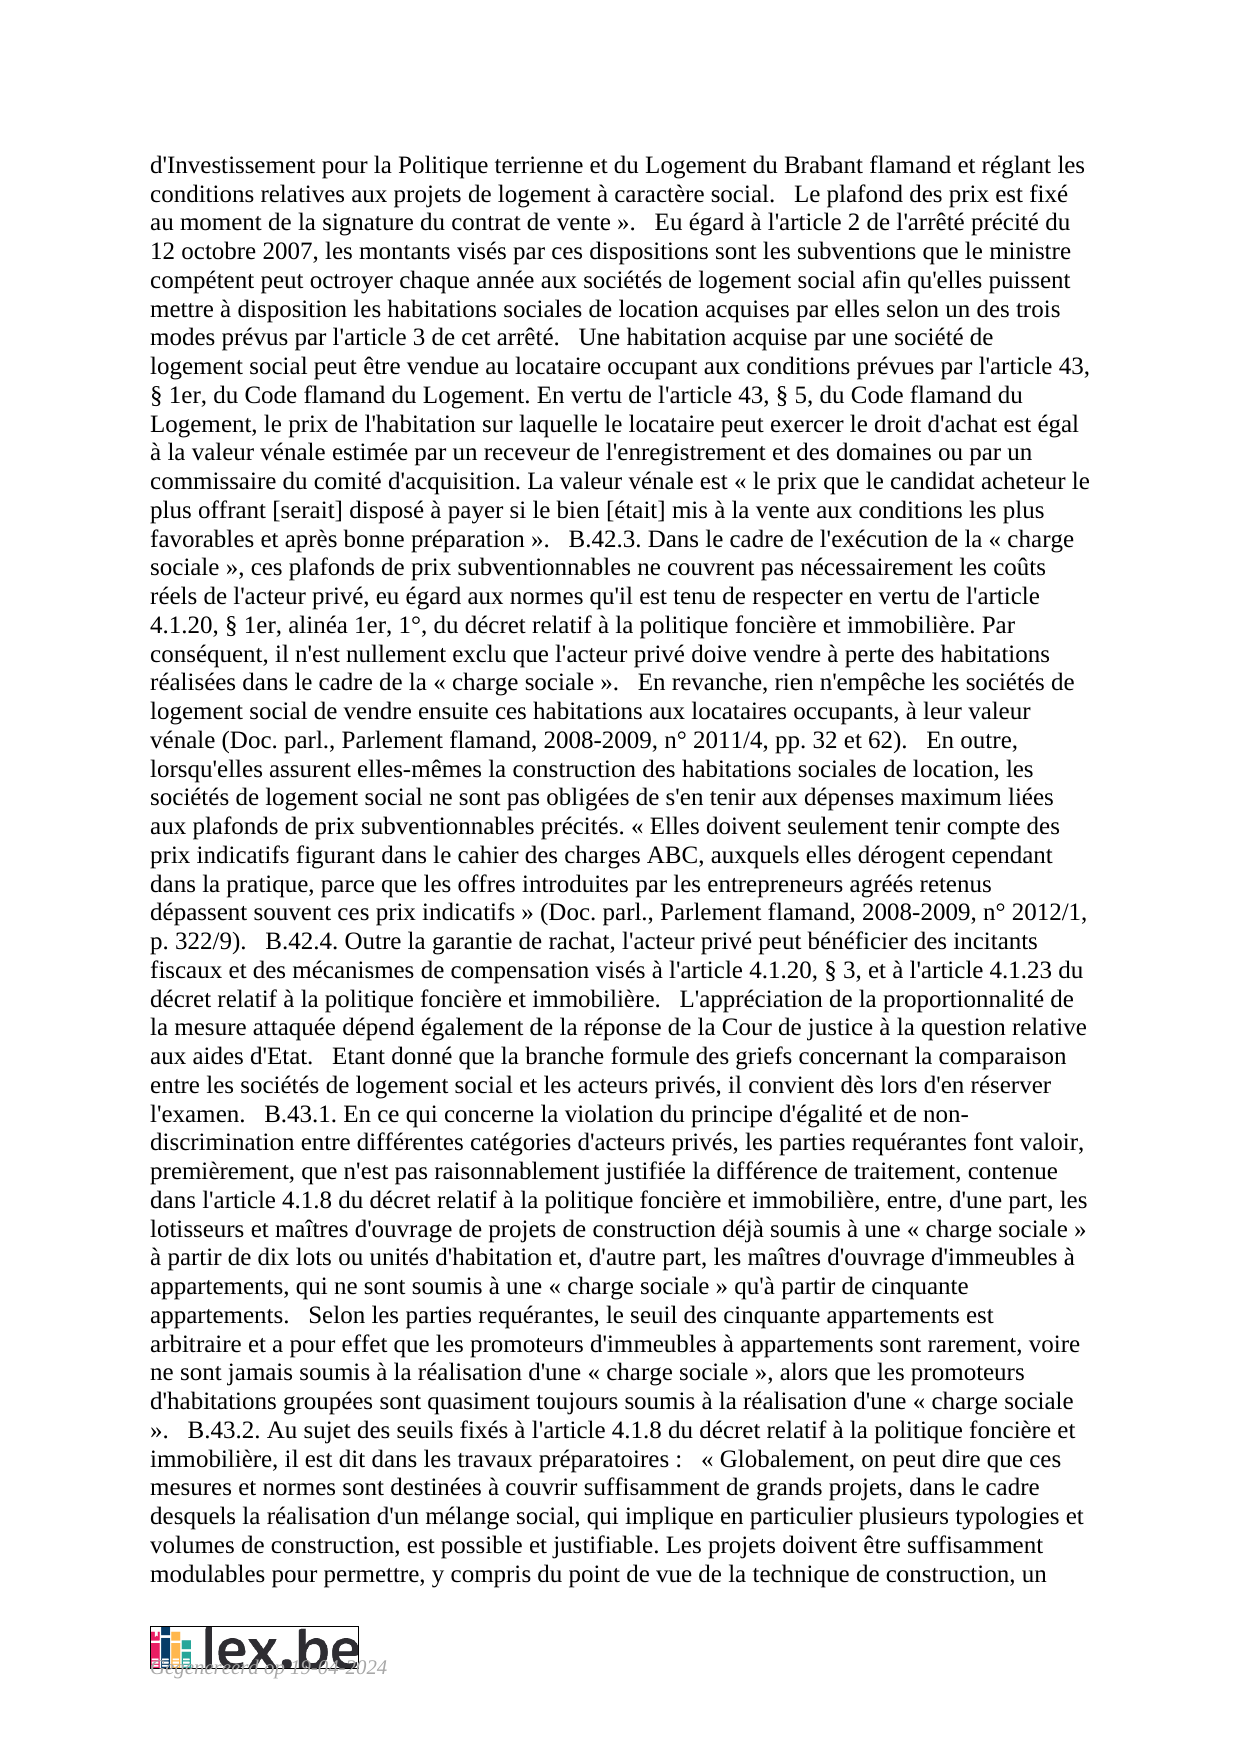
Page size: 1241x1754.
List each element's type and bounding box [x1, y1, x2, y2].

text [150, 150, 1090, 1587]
picture [151, 1627, 358, 1668]
